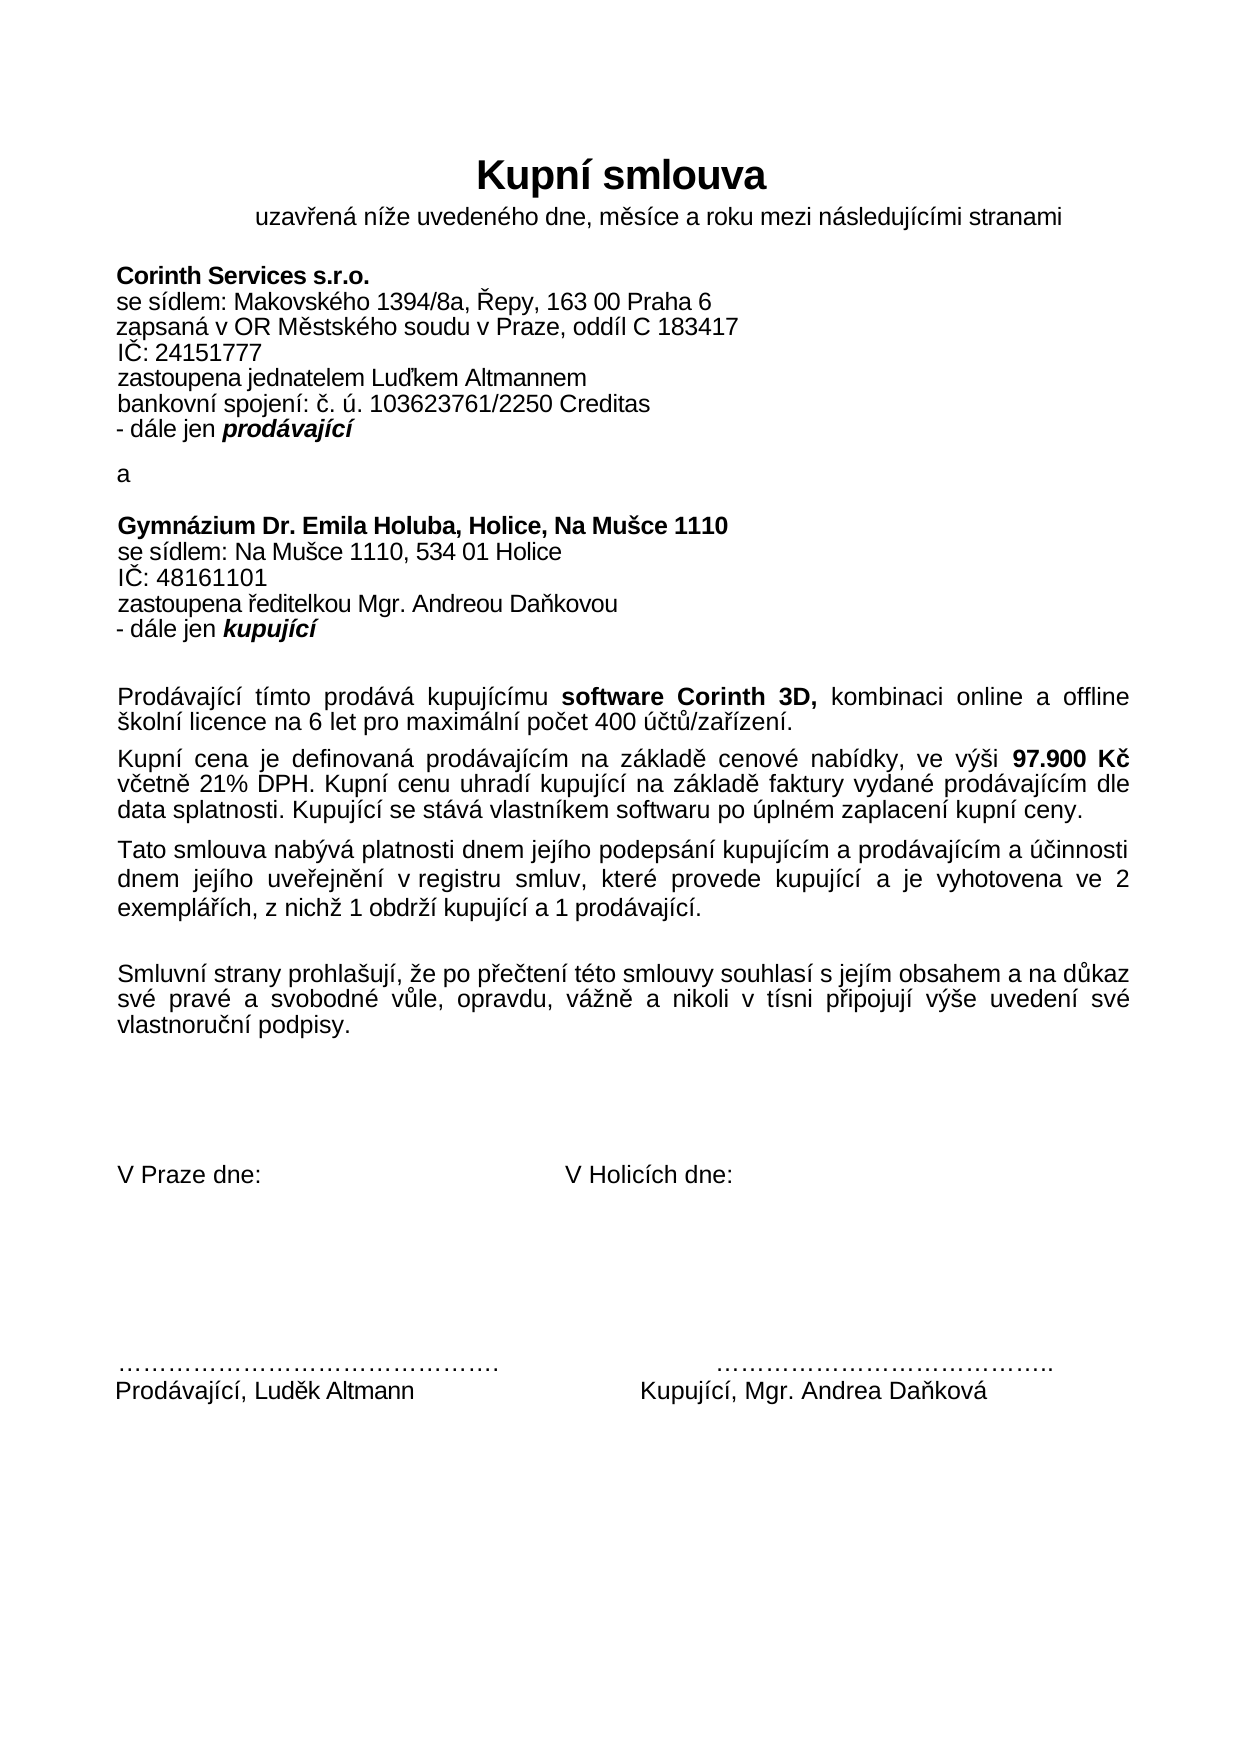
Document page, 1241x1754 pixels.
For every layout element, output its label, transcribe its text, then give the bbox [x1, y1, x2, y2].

text bankovní spojení: č. ú. 103623761/2250 Creditas [117, 392, 1130, 417]
text zastoupena ředitelkou Mgr. Andreou Daňkovou [117, 592, 1130, 617]
text a [116, 458, 1130, 487]
text ………………………………………. ………………………………….. [117, 1351, 1130, 1376]
text - dále jen kupující [116, 617, 1130, 643]
text Prodávající tímto prodává kupujícímu software Corinth 3D, kombinaci online a offline školní licence na 6 let pro maximální počet 400 účtů/zařízení. [117, 684, 1130, 736]
text zastoupena jednatelem Luďkem Altmannem [117, 366, 1130, 392]
text se sídlem: Na Mušce 1110, 534 01 Holice [117, 540, 1130, 565]
text Kupní smlouva [115, 150, 1128, 198]
text Gymnázium Dr. Emila Holuba, Holice, Na Mušce 1110 [117, 514, 1130, 539]
text Tato smlouva nabývá platnosti dnem jejího podepsání kupujícím a prodávajícím a účinnosti dnem jejího uveřejnění v registru smluv, které provede kupující a je vyhotovena ve 2 exemplářích, z nichž 1 obdrží kupující a 1 prodávající. [117, 835, 1130, 921]
text Smluvní strany prohlašují, že po přečtení této smlouvy souhlasí s jejím obsahem a na důkaz své pravé a svobodné vůle, opravdu, vážně a nikoli v tísni připojují výše uvedení své vlastnoruční podpisy. [117, 962, 1130, 1038]
text IČ: 48161101 [117, 566, 1130, 591]
text IČ: 24151777 [117, 341, 1130, 366]
text Corinth Services s.r.o. [116, 264, 1130, 290]
text zapsaná v OR Městského soudu v Praze, oddíl C 183417 [116, 315, 1130, 341]
text V Praze dne: V Holicích dne: [117, 1163, 1130, 1188]
text se sídlem: Makovského 1394/8a, Řepy, 163 00 Praha 6 [116, 290, 1130, 315]
text Prodávající, Luděk Altmann Kupující, Mgr. Andrea Daňková [115, 1376, 1130, 1405]
text uzavřená níže uvedeného dne, měsíce a roku mezi následujícími stranami [255, 202, 1130, 231]
text Kupní cena je definovaná prodávajícím na základě cenové nabídky, ve výši 97.900 Kč včetně 21% DPH. Kupní cenu uhradí kupující na základě faktury vydané prodávajícím dle data splatnosti. Kupující se stává vlastníkem softwaru po úplném zaplacení kupní ceny. [117, 747, 1130, 823]
text - dále jen prodávající [116, 417, 1130, 443]
